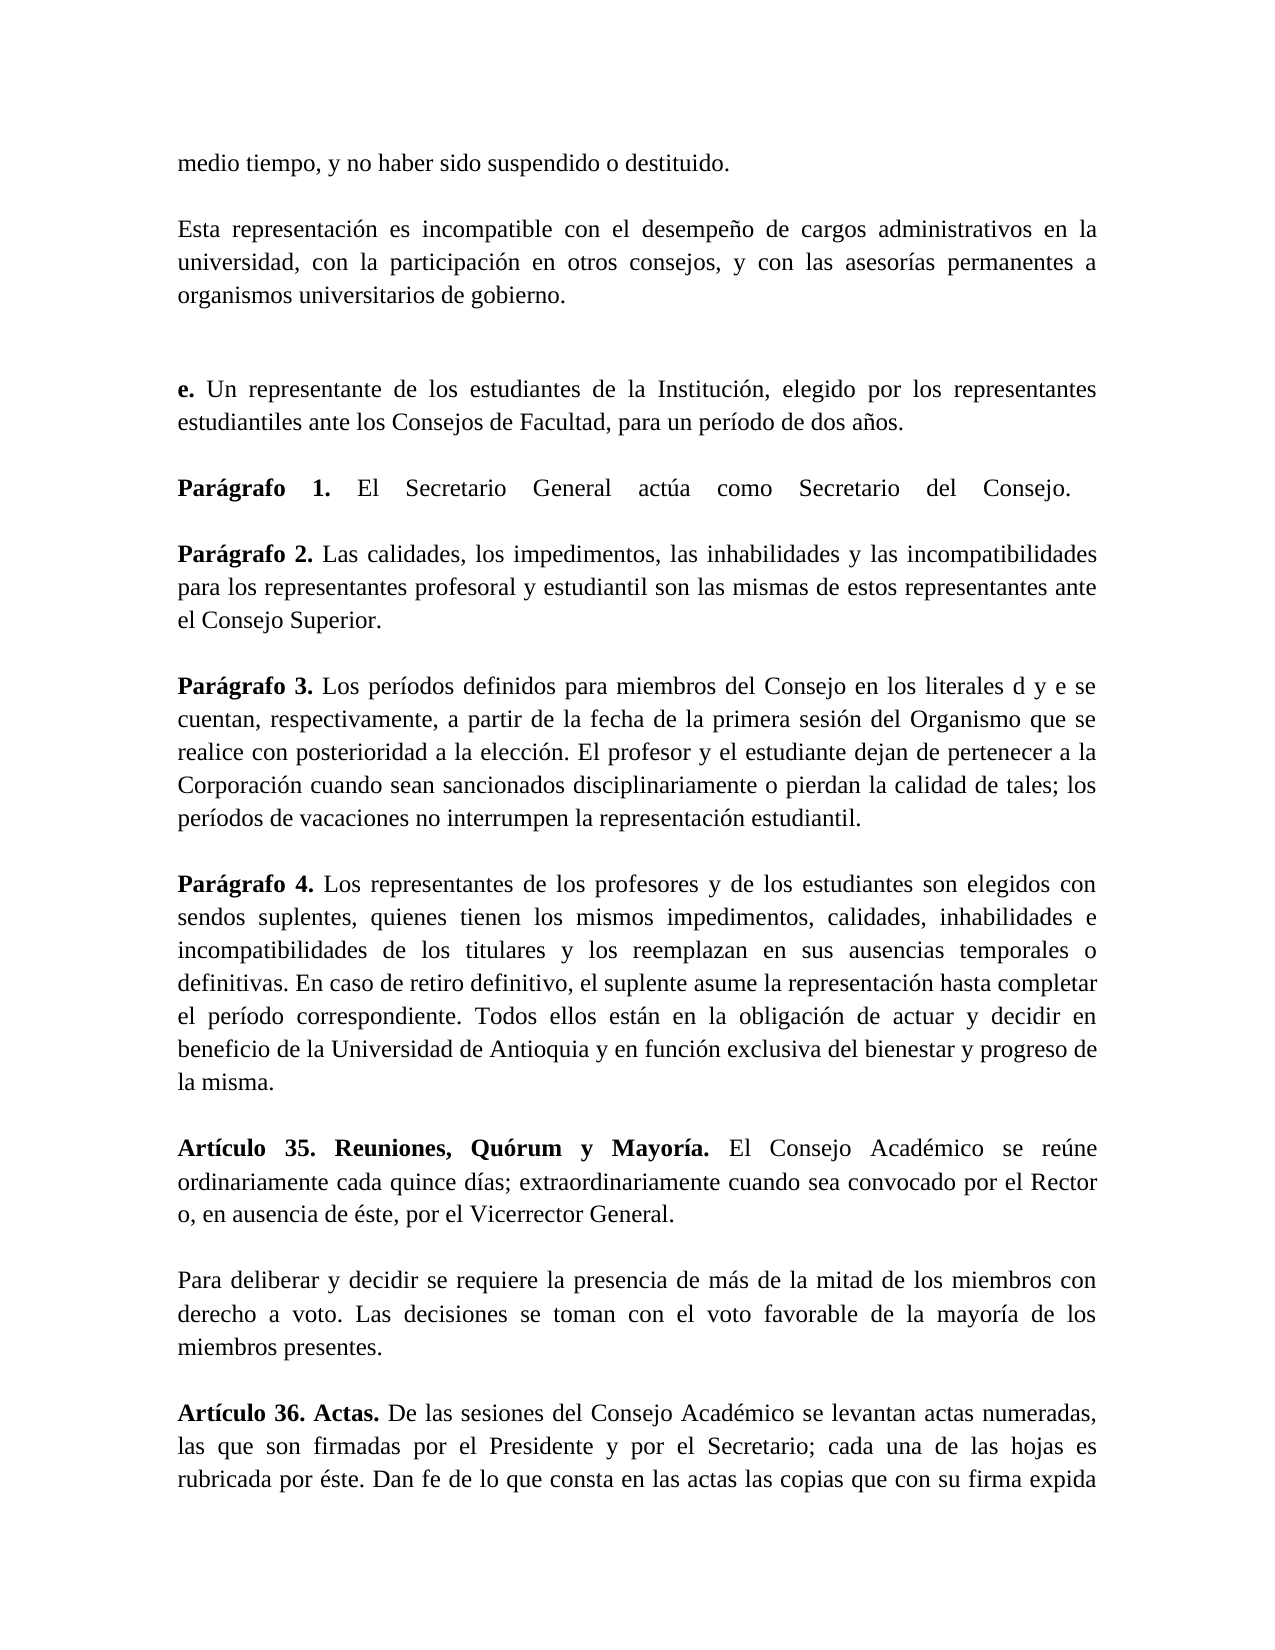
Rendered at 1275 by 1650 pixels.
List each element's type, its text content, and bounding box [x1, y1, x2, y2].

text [177, 1365, 1098, 1492]
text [177, 148, 1098, 176]
text Artículo 35. Reuniones, Quórum y Mayoría. El Consejo Académico se reúne ordinariamente cada quince días; extraordinariamente cuando sea convocado por el Rector o, en ausencia de éste, por el Vicerrector General. [177, 1133, 1098, 1228]
text Parágrafo 4. Los representantes de los profesores y de los estudiantes son elegidos con sendos suplentes, quienes tienen los mismos impedimentos, calidades, inhabilidades e incompatibilidades de los titulares y los reemplazan en sus ausencias temporales o definitivas. En caso de retiro definitivo, el suplente asume la representación hasta completar el período correspondiente. Todos ellos están en la obligación de actuar y decidir en beneficio de la Universidad de Antioquia y en función exclusiva del bienestar y progreso de la misma. [177, 869, 1098, 1096]
text Esta representación es incompatible con el desempeño de cargos administrativos en la universidad, con la participación en otros consejos, y con las asesorías permanentes a organismos universitarios de gobierno. [177, 214, 1098, 308]
text e. Un representante de los estudiantes de la Institución, elegido por los representantes estudiantiles ante los Consejos de Facultad, para un período de dos años. [177, 346, 1098, 436]
text Parágrafo 1. El Secretario General actúa como Secretario del Consejo. Parágrafo 2. Las calidades, los impedimentos, las inhabilidades y las incompatibilidades para los representantes profesoral y estudiantil son las mismas de estos representantes ante el Consejo Superior. [177, 473, 1098, 634]
text Parágrafo 3. Los períodos definidos para miembros del Consejo en los literales d y e se cuentan, respectivamente, a partir de la fecha de la primera sesión del Organismo que se realice con posterioridad a la elección. El profesor y el estudiante dejan de pertenecer a la Corporación cuando sean sancionados disciplinariamente o pierdan la calidad de tales; los períodos de vacaciones no interrumpen la representación estudiantil. [177, 671, 1098, 832]
text Para deliberar y decidir se requiere la presencia de más de la mitad de los miembros con derecho a voto. Las decisiones se toman con el voto favorable de la mayoría de los miembros presentes. [177, 1233, 1098, 1360]
